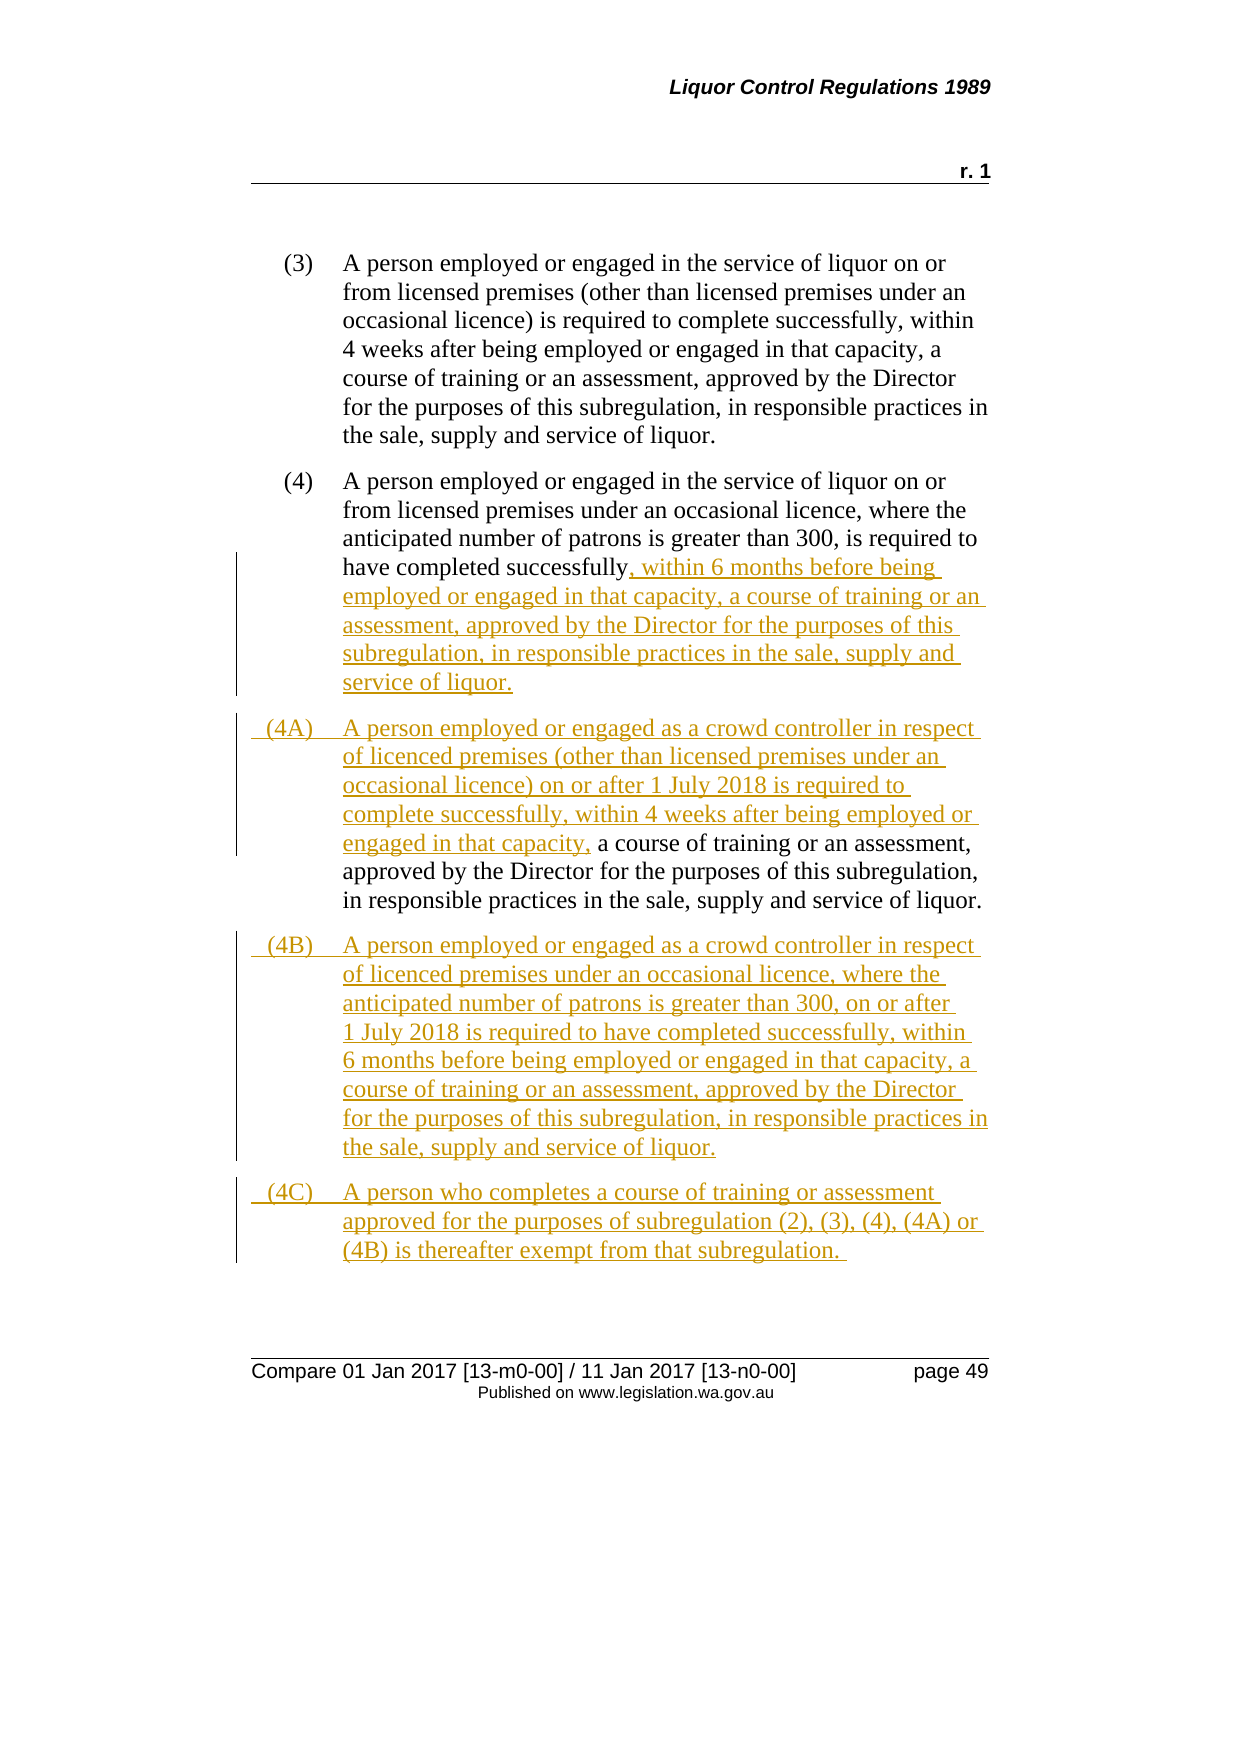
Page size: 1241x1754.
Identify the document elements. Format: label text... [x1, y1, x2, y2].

text a course of training or an assessment, approved by the Director for the purposes of this subregulation, in responsible practices in the sale, supply and service of liquor. [251, 713, 989, 914]
text (3) A person employed or engaged in the service of liquor on or from licensed premises (other than licensed premises under an occasional licence) is required to complete successfully, within 4 weeks after being employed or engaged in that capacity, a course of training or an assessment, approved by the Director for the purposes of this subregulation, in responsible practices in the sale, supply and service of liquor. [251, 248, 989, 449]
text (4) A person employed or engaged in the service of liquor on or from licensed premises under an occasional licence, where the anticipated number of patrons is greater than 300, is required to have completed successfully [251, 466, 989, 696]
